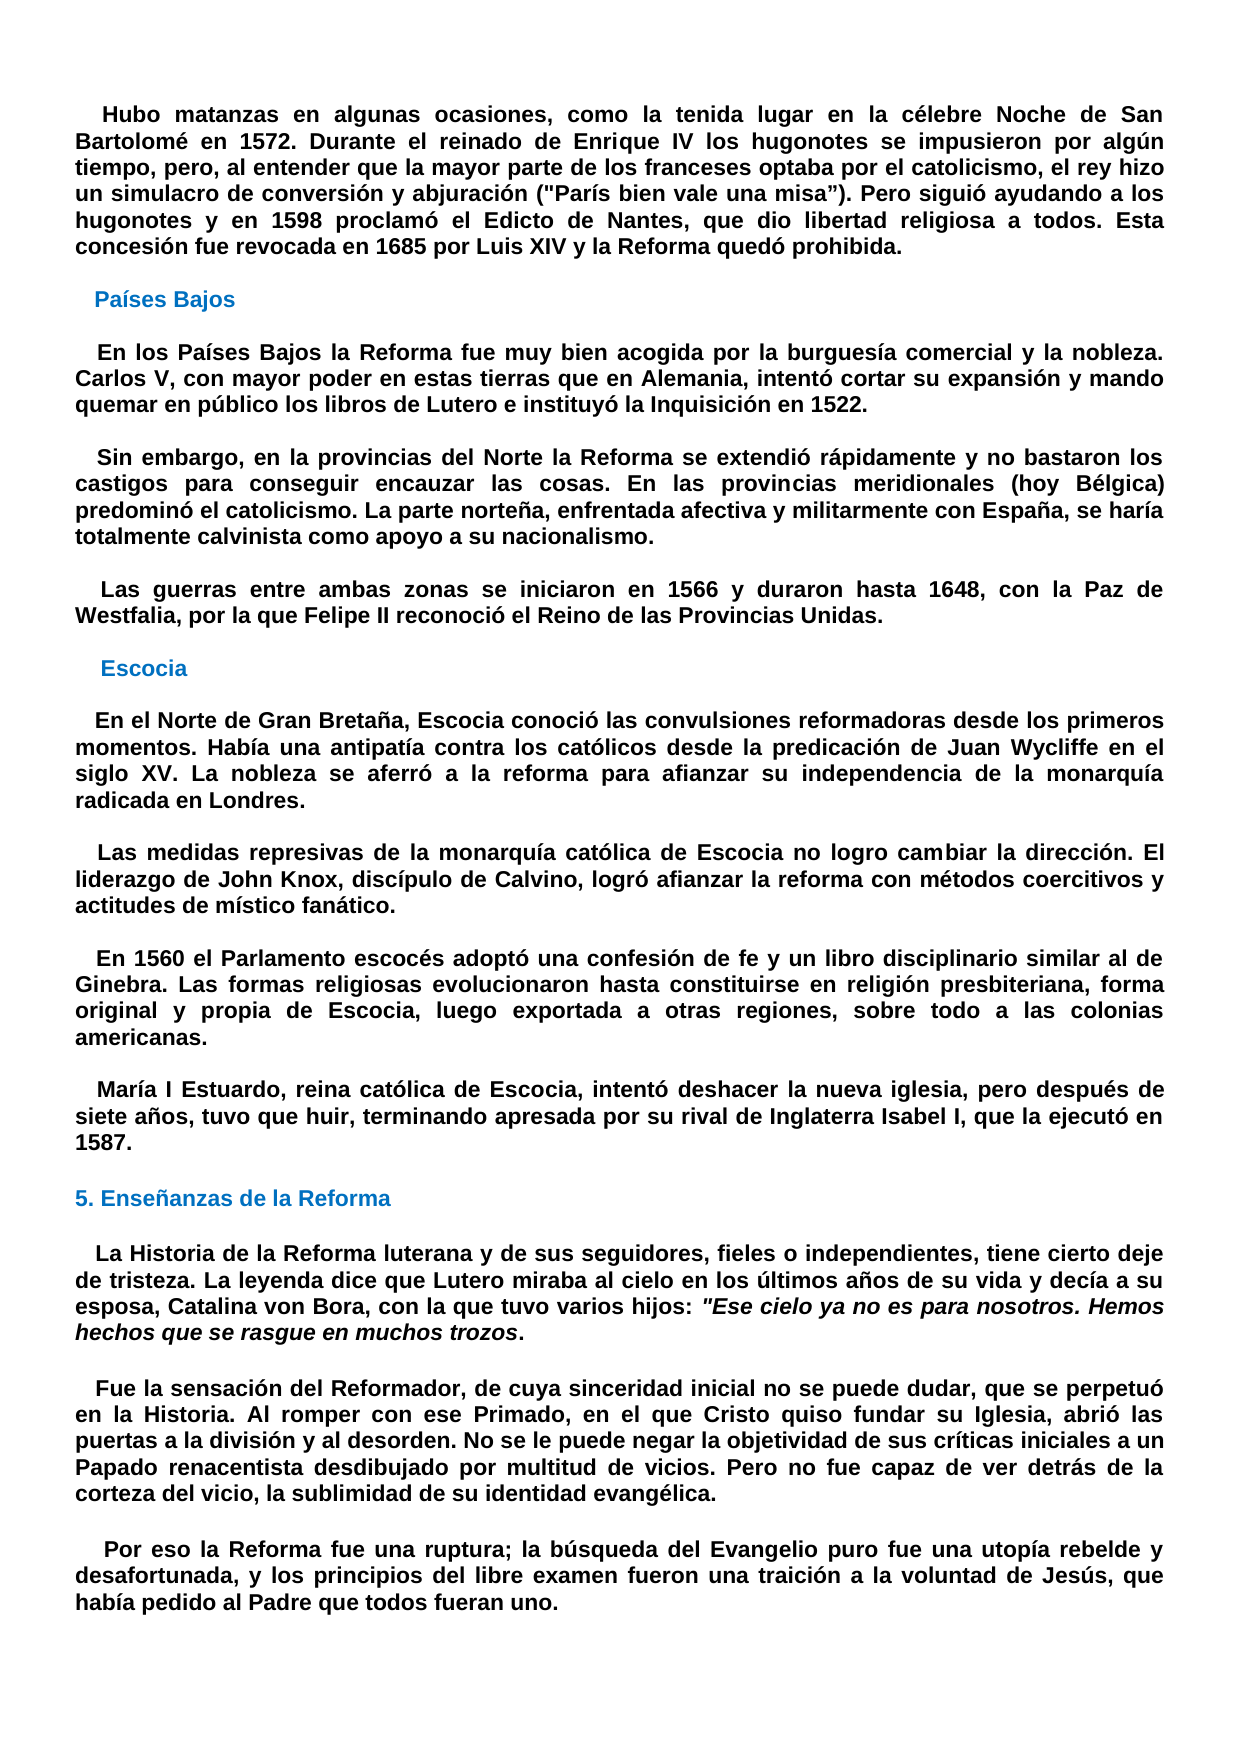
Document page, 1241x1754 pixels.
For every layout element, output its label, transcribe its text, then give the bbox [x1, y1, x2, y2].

text La Historia de la Reforma luterana y de sus seguidores, fieles o independientes, tiene cierto deje de tristeza. La leyenda dice que Lutero miraba al cielo en los últimos años de su vida y decía a su esposa, Catalina von Bora, con la que tuvo varios hijos: "Ese cielo ya no es para nosotros. Hemos hechos que se rasgue en muchos trozos. [75, 1240, 1165, 1346]
text Hubo matanzas en algunas ocasiones, como la tenida lugar en la célebre Noche de San Bartolomé en 1572. Durante el reinado de Enrique IV los hugonotes se impusieron por algún tiempo, pero, al entender que la mayor parte de los franceses optaba por el catolicismo, el rey hizo un simulacro de conversión y abjuración ("París bien vale una misa”). Pero siguió ayudando a los hugonotes y en 1598 proclamó el Edicto de Nantes, que dio libertad religiosa a todos. Esta concesión fue revocada en 1685 por Luis XIV y la Reforma quedó prohibida. [75, 75, 1165, 259]
text Por eso la Reforma fue una ruptura; la búsqueda del Evangelio puro fue una utopía rebelde y desafortunada, y los principios del libre examen fueron una traición a la voluntad de Jesús, que había pedido al Padre que todos fueran uno. [75, 1536, 1165, 1615]
text Las medidas represivas de la monarquía católica de Escocia no logro cambiar la dirección. El liderazgo de John Knox, discípulo de Calvino, logró afianzar la reforma con métodos coercitivos y actitudes de místico fanático. [75, 813, 1165, 918]
text Escocia [75, 655, 1165, 681]
text En los Países Bajos la Reforma fue muy bien acogida por la burguesía comercial y la nobleza. Carlos V, con mayor poder en estas tierras que en Alemania, intentó cortar su expansión y mando quemar en público los libros de Lutero e instituyó la Inquisición en 1522. [75, 338, 1165, 418]
text Fue la sensación del Reformador, de cuya sinceridad inicial no se puede dudar, que se perpetuó en la Historia. Al romper con ese Primado, en el que Cristo quiso fundar su Iglesia, abrió las puertas a la división y al desorden. No se le puede negar la objetividad de sus críticas iniciales a un Papado renacentista desdibujado por multitud de vicios. Pero no fue capaz de ver detrás de la corteza del vicio, la sublimidad de su identidad evangélica. [75, 1375, 1165, 1507]
text 5. Enseñanzas de la Reforma [75, 1185, 1165, 1211]
text Las guerras entre ambas zonas se iniciaron en 1566 y duraron hasta 1648, con la Paz de Westfalia, por la que Felipe II reconoció el Reino de las Provincias Unidas. [75, 549, 1165, 628]
text En 1560 el Parlamento escocés adoptó una confesión de fe y un libro disciplinario similar al de Ginebra. Las formas religiosas evolucionaron hasta constituirse en religión presbiteriana, forma original y propia de Escocia, luego exportada a otras regiones, sobre todo a las colonias americanas. [75, 918, 1165, 1050]
text Países Bajos [75, 286, 1165, 312]
text María I Estuardo, reina católica de Escocia, intentó deshacer la nueva iglesia, pero después de siete años, tuvo que huir, terminando apresada por su rival de Inglaterra Isabel I, que la ejecutó en 1587. [75, 1050, 1165, 1156]
text Sin embargo, en la provincias del Norte la Reforma se extendió rápidamente y no bastaron los castigos para conseguir encauzar las cosas. En las provincias meridionales (hoy Bélgica) predominó el catolicismo. La parte norteña, enfrentada afectiva y militarmente con España, se haría totalmente calvinista como apoyo a su nacionalismo. [75, 418, 1165, 549]
text En el Norte de Gran Bretaña, Escocia conoció las convulsiones reformadoras desde los primeros momentos. Había una antipatía contra los católicos desde la predicación de Juan Wycliffe en el siglo XV. La nobleza se aferró a la reforma para afianzar su independencia de la monarquía radicada en Londres. [75, 707, 1165, 813]
